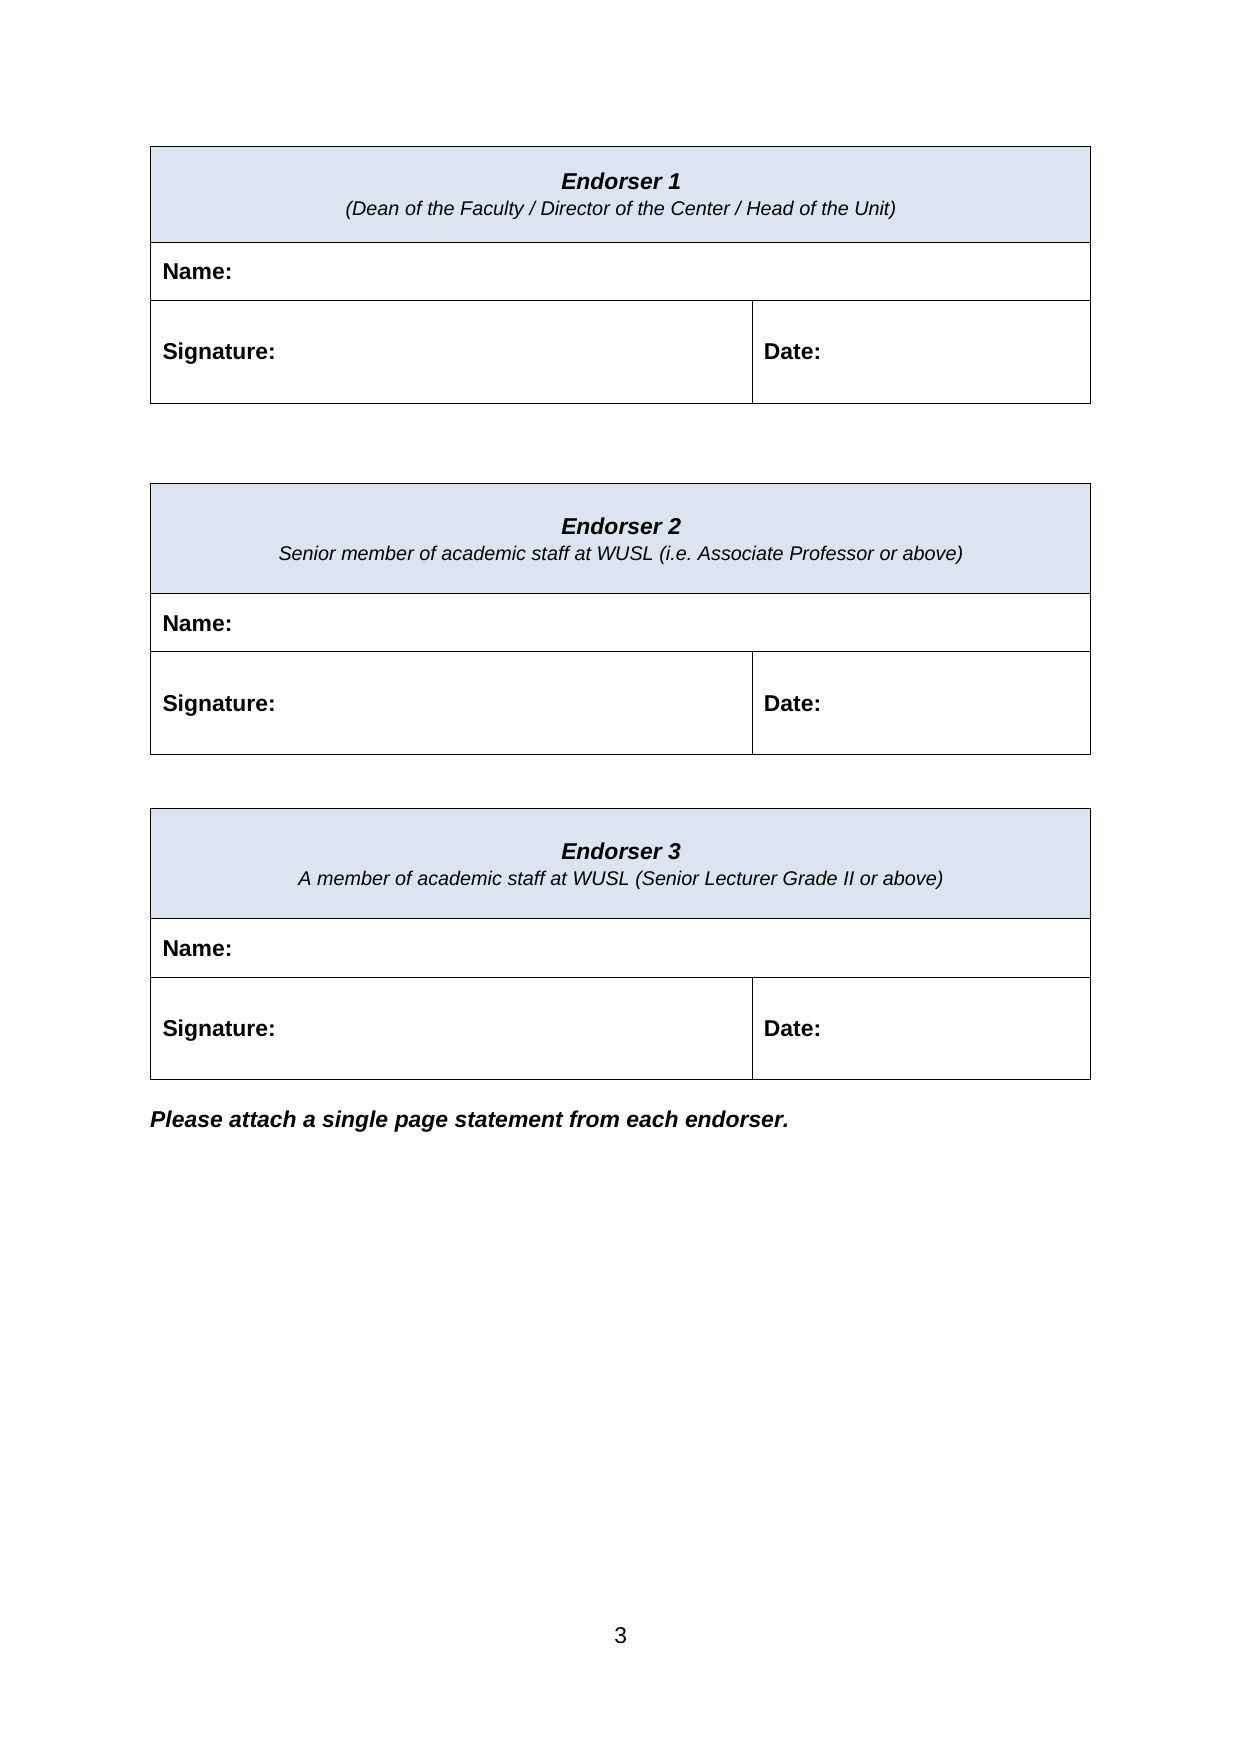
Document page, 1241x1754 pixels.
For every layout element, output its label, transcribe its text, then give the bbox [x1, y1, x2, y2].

table_cell Signature: [151, 652, 752, 754]
table_header Endorser 2 Senior member of academic staff at WUSL (i.e. Associate Professor or above) [151, 484, 1090, 593]
table_cell Date: [753, 978, 1090, 1079]
table_header Endorser 1 (Dean of the Faculty / Director of the Center / Head of the Unit) [151, 147, 1090, 242]
table_cell Name: [151, 594, 1090, 651]
table_cell Name: [151, 919, 1090, 977]
table_cell Name: [151, 243, 1090, 300]
text Please attach a single page statement from each endorser. [150, 1106, 1126, 1133]
table_cell Date: [753, 301, 1090, 403]
table_cell Date: [753, 652, 1090, 754]
table_cell Signature: [151, 978, 752, 1079]
table_cell Signature: [151, 301, 752, 403]
table_header Endorser 3 A member of academic staff at WUSL (Senior Lecturer Grade II or above) [151, 809, 1090, 918]
